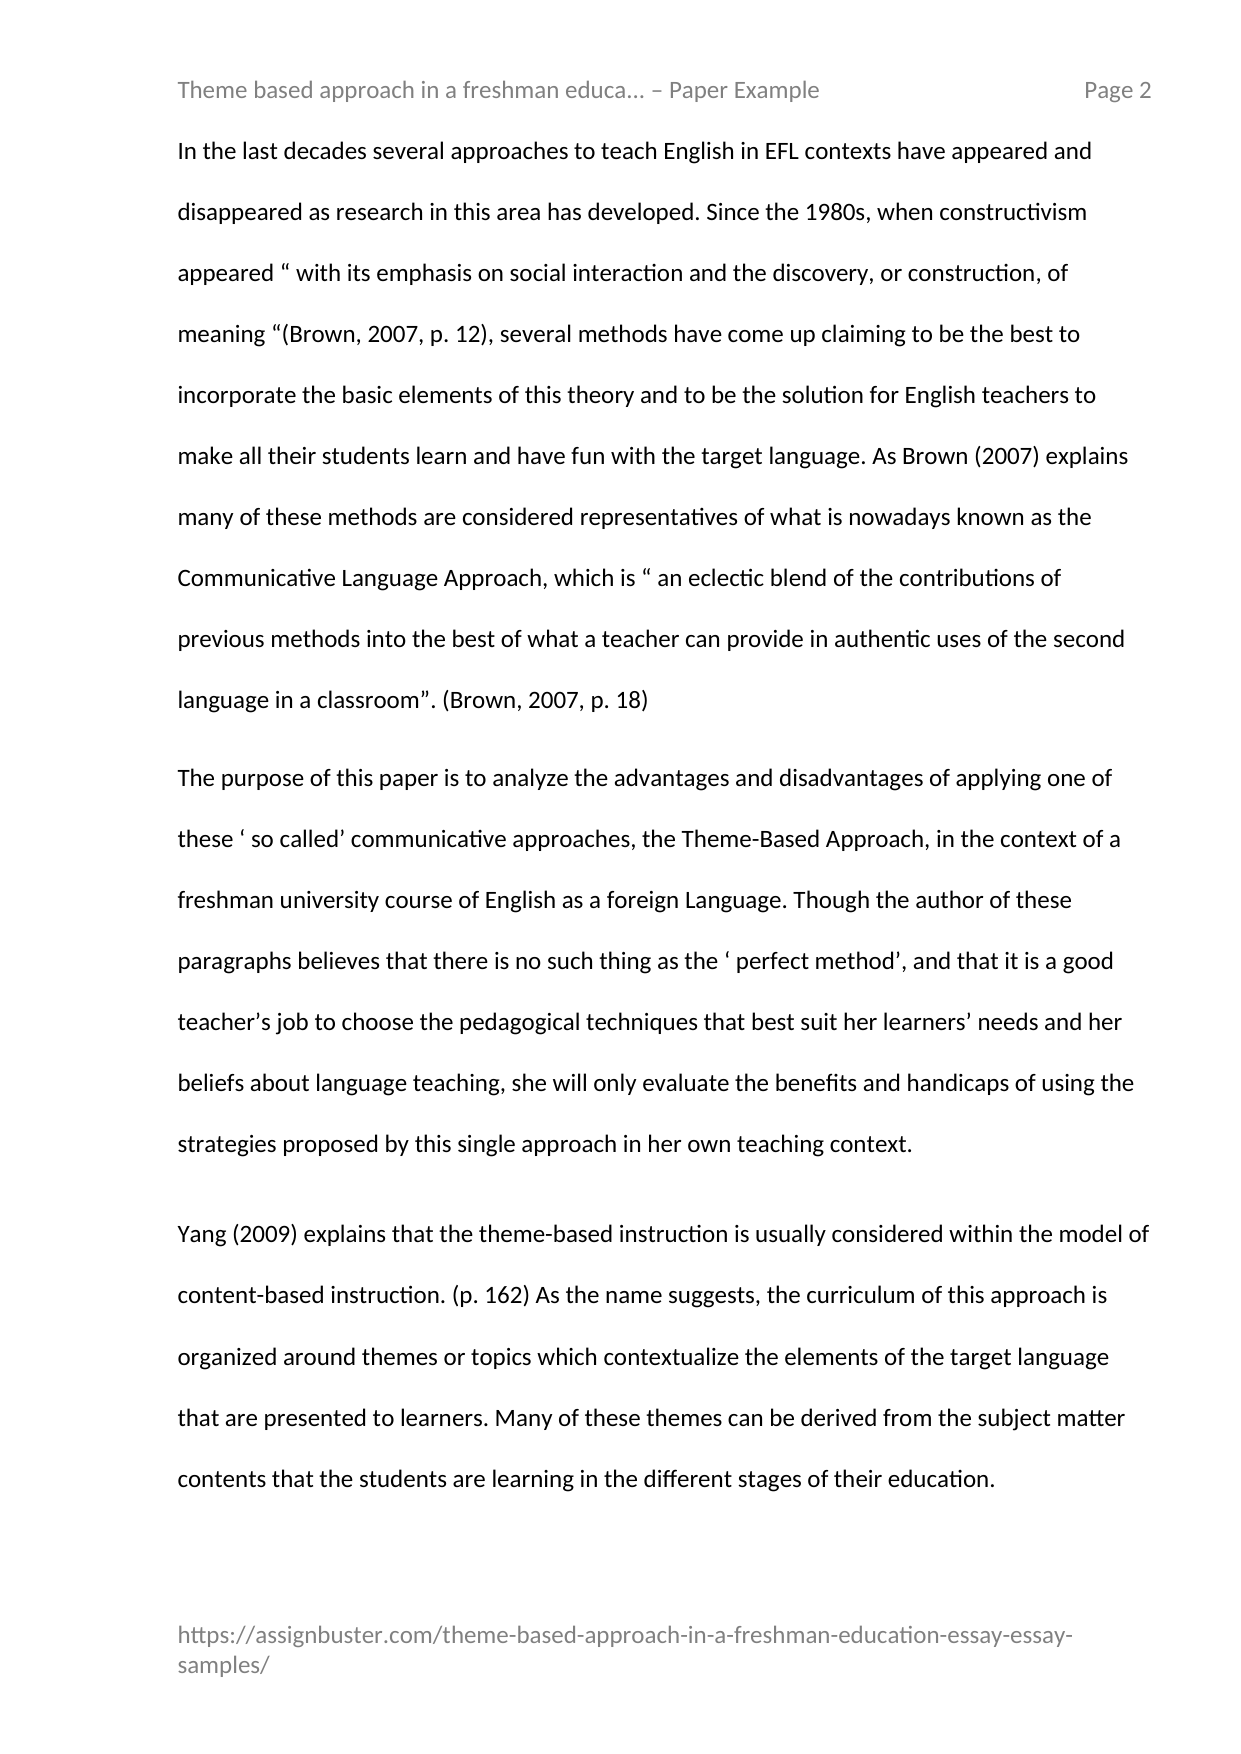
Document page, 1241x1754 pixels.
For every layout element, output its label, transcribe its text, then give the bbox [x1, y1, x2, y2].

text The purpose of this paper is to analyze the advantages and disadvantages of applying one of these ‘ so called’ communicative approaches, the Theme-Based Approach, in the context of a freshman university course of English as a foreign Language. Though the author of these paragraphs believes that there is no such thing as the ‘ perfect method’, and that it is a good teacher’s job to choose the pedagogical techniques that best suit her learners’ needs and her beliefs about language teaching, she will only evaluate the benefits and handicaps of using the strategies proposed by this single approach in her own teaching context. [177, 762, 1152, 1159]
text Yang (2009) explains that the theme-based instruction is usually considered within the model of content-based instruction. (p. 162) As the name suggests, the curriculum of this approach is organized around themes or topics which contextualize the elements of the target language that are presented to learners. Many of these themes can be derived from the subject matter contents that the students are learning in the different stages of their education. [177, 1219, 1152, 1493]
text In the last decades several approaches to teach English in EFL contexts have appeared and disappeared as research in this area has developed. Since the 1980s, when constructivism appeared “ with its emphasis on social interaction and the discovery, or construction, of meaning “(Brown, 2007, p. 12), several methods have come up claiming to be the best to incorporate the basic elements of this theory and to be the solution for English teachers to make all their students learn and have fun with the target language. As Brown (2007) explains many of these methods are considered representatives of what is nowadays known as the Communicative Language Approach, which is “ an eclectic blend of the contributions of previous methods into the best of what a teacher can provide in authentic uses of the second language in a classroom”. (Brown, 2007, p. 18) [177, 135, 1152, 715]
